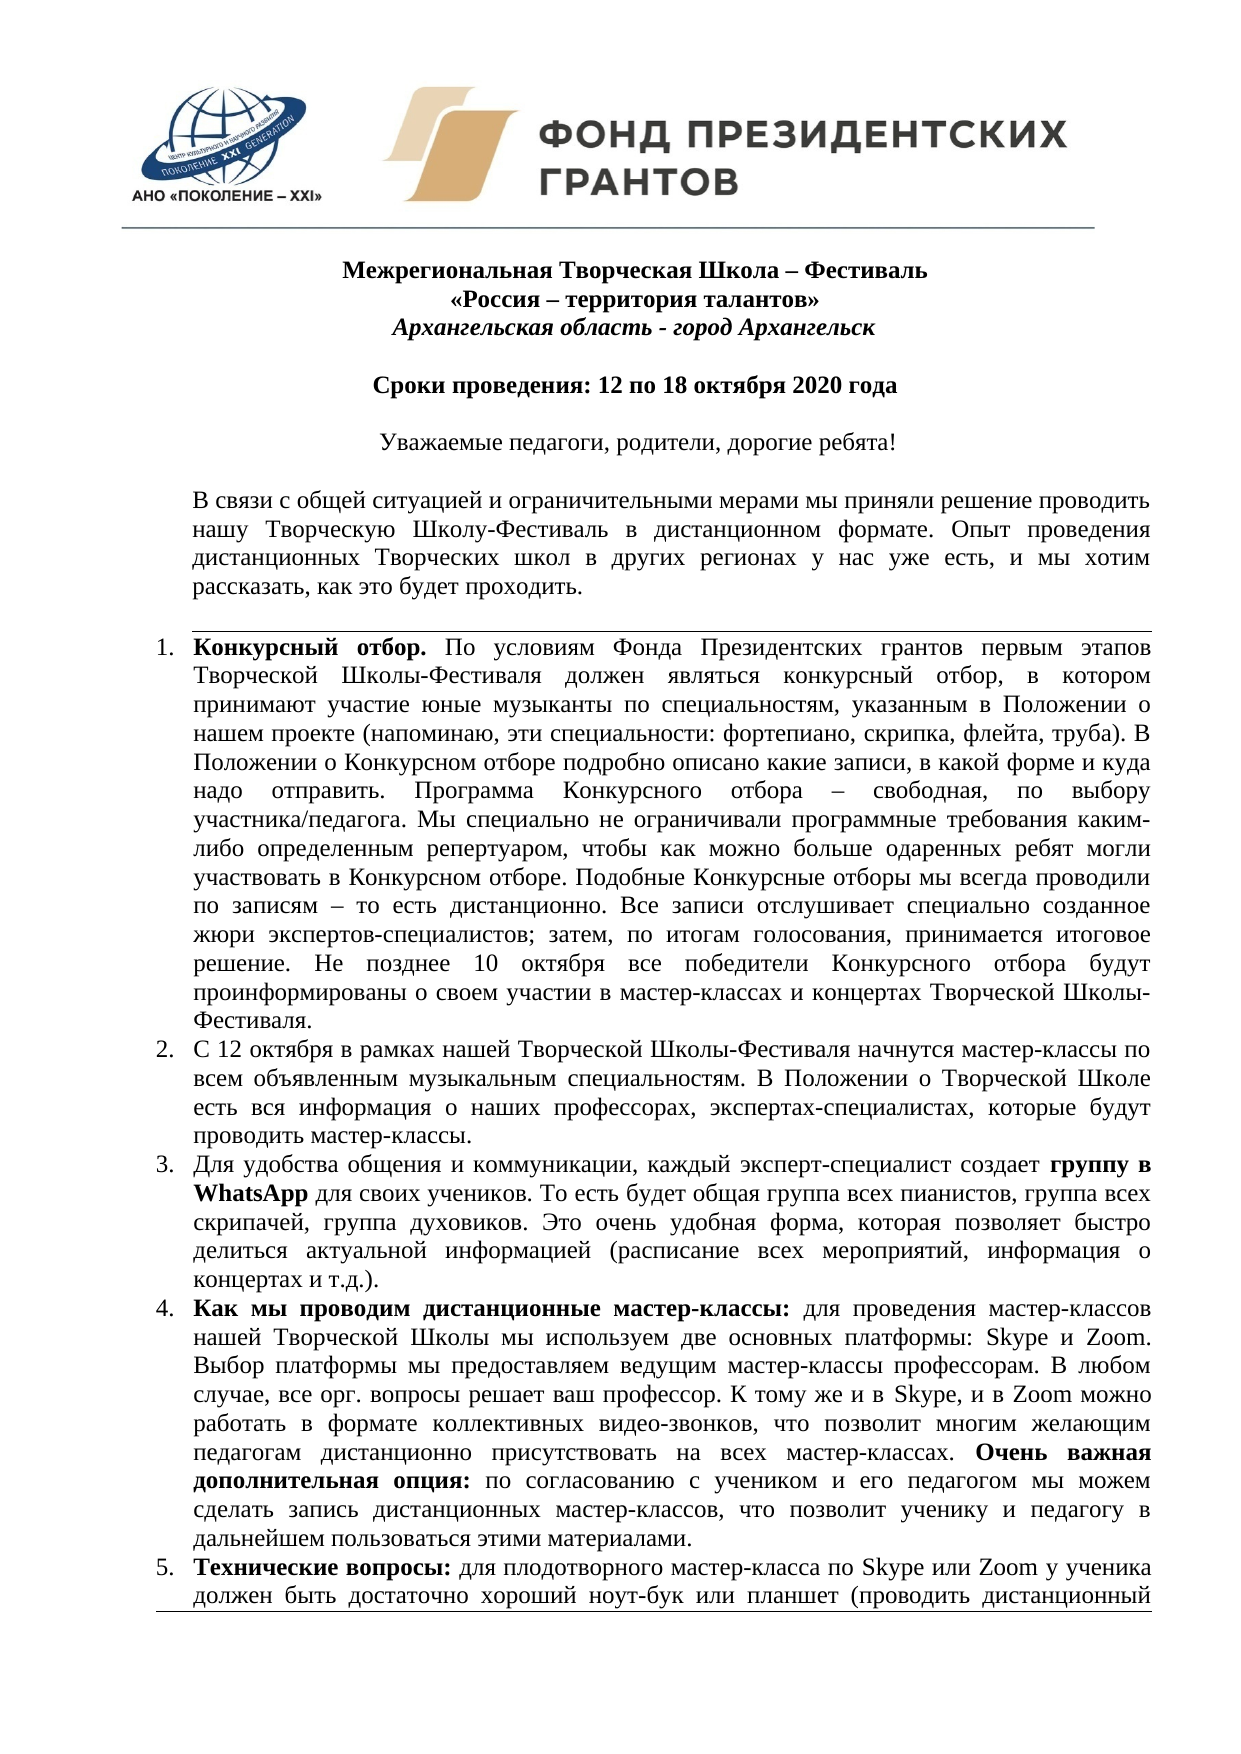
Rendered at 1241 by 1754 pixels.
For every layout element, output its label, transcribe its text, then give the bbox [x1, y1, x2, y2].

text Межрегиональная Творческая Школа – Фестиваль [118, 147, 1152, 284]
text Сроки проведения: 12 по 18 октября 2020 года [118, 370, 1152, 399]
list Для удобства общения и коммуникации, каждый эксперт-специалист создает группу в WhatsApp для своих учеников. То есть будет общая группа всех пианистов, группа всех скрипачей, группа духовиков. Это очень удобная форма, которая позволяет быстро делиться актуальной информацией (расписание всех мероприятий, информация о концертах и т.д.). [156, 1149, 1152, 1293]
text Уважаемые педагоги, родители, дорогие ребята! [118, 427, 1152, 456]
text «Россия – территория талантов» [118, 284, 1152, 312]
text В связи с общей ситуацией и ограничительными мерами мы приняли решение проводить нашу Творческую Школу-Фестиваль в дистанционном формате. Опыт проведения дистанционных Творческих школ в других регионах у нас уже есть, и мы хотим рассказать, как это будет проходить. [192, 485, 1152, 600]
picture [121, 58, 1095, 255]
list С 12 октября в рамках нашей Творческой Школы-Фестиваля начнутся мастер-классы по всем объявленным музыкальным специальностям. В Положении о Творческой Школе есть вся информация о наших профессорах, экспертах-специалистах, которые будут проводить мастер-классы. [156, 1034, 1152, 1149]
text Архангельская область - город Архангельск [118, 312, 1152, 341]
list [156, 1552, 1152, 1611]
list Конкурсный отбор. По условиям Фонда Президентских грантов первым этапов Творческой Школы-Фестиваля должен являться конкурсный отбор, в котором принимают участие юные музыканты по специальностям, указанным в Положении о нашем проекте (напоминаю, эти специальности: фортепиано, скрипка, флейта, труба). В Положении о Конкурсном отборе подробно описано какие записи, в какой форме и куда надо отправить. Программа Конкурсного отбора – свободная, по выбору участника/педагога. Мы специально не ограничивали программные требования каким-либо определенным репертуаром, чтобы как можно больше одаренных ребят могли участвовать в Конкурсном отборе. Подобные Конкурсные отборы мы всегда проводили по записям – то есть дистанционно. Все записи отслушивает специально созданное жюри экспертов-специалистов; затем, по итогам голосования, принимается итоговое решение. Не позднее 10 октября все победители Конкурсного отбора будут проинформированы о своем участии в мастер-классах и концертах Творческой Школы-Фестиваля. [156, 632, 1152, 1034]
list Как мы проводим дистанционные мастер-классы: для проведения мастер-классов нашей Творческой Школы мы используем две основных платформы: Skype и Zoom. Выбор платформы мы предоставляем ведущим мастер-классы профессорам. В любом случае, все орг. вопросы решает ваш профессор. К тому же и в Skype, и в Zoom можно работать в формате коллективных видео-звонков, что позволит многим желающим педагогам дистанционно присутствовать на всех мастер-классах. Очень важная дополнительная опция: по согласованию с учеником и его педагогом мы можем сделать запись дистанционных мастер-классов, что позволит ученику и педагогу в дальнейшем пользоваться этими материалами. [156, 1293, 1152, 1552]
